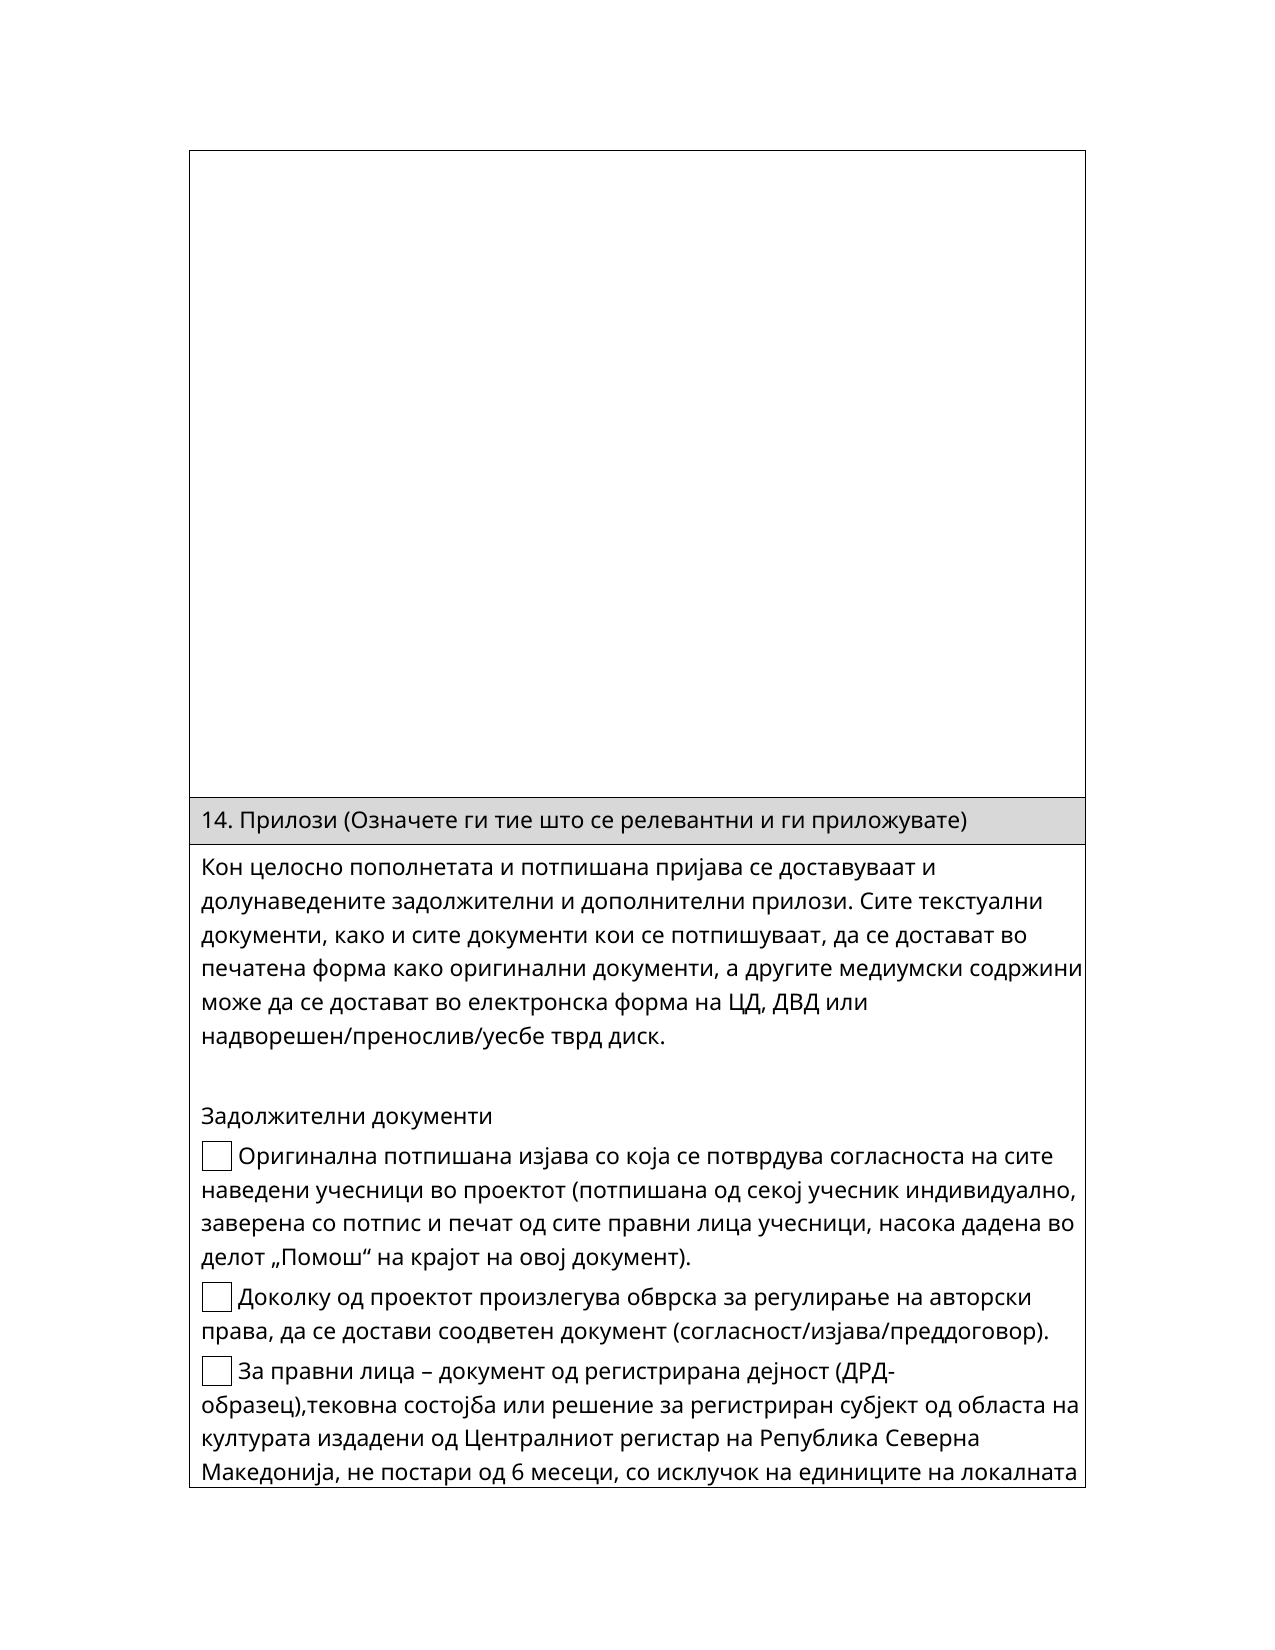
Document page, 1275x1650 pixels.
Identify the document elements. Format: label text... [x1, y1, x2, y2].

table_cell 14. Прилози (Означете ги тие што се релевантни и ги приложувате) [190, 798, 1085, 844]
table_cell [190, 151, 1085, 797]
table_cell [190, 845, 1085, 1487]
